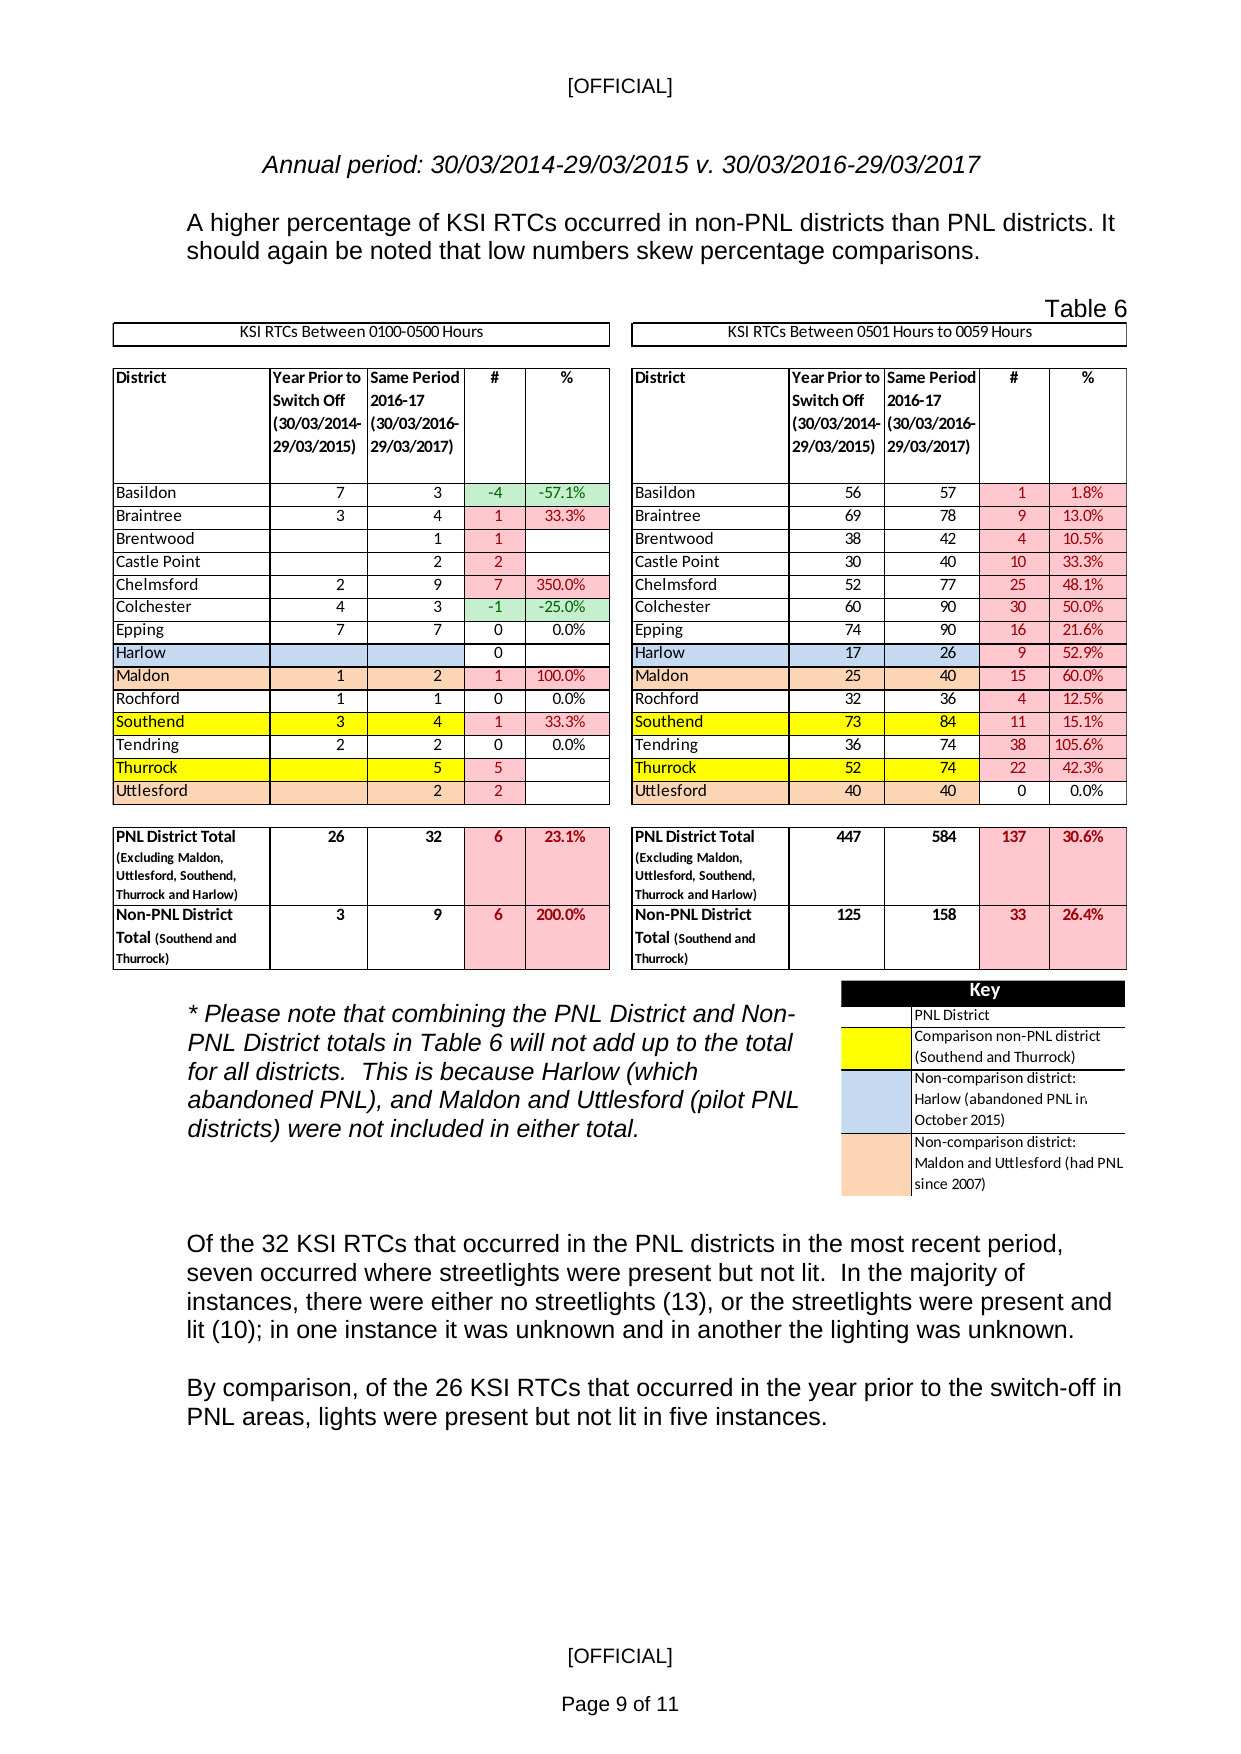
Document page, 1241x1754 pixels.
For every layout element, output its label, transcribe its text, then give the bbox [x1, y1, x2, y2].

text Of the 32 KSI RTCs that occurred in the PNL districts in the most recent period, seven occurred where streetlights were present but not lit. In the majority of instances, there were either no streetlights (13), or the streetlights were present and lit (10); in one instance it was unknown and in another the lighting was unknown. [186, 1229, 1128, 1344]
text Table 6 [186, 294, 1128, 322]
text By comparison, of the 26 KSI RTCs that occurred in the year prior to the switch-off in PNL areas, lights were present but not lit in five instances. [186, 1373, 1128, 1430]
text Annual period: 30/03/2014-29/03/2015 v. 30/03/2016-29/03/2017 [187, 150, 1128, 179]
text A higher percentage of KSI RTCs occurred in non-PNL districts than PNL districts. It should again be noted that low numbers skew percentage comparisons. [186, 207, 1128, 265]
text * Please note that combining the PNL District and Non-PNL District totals in Table 6 will not add up to the total for all districts. This is because Harlow (which abandoned PNL), and Maldon and Uttlesford (pilot PNL districts) were not included in either total. [187, 999, 911, 1143]
text * Please note that combining the PNL District and Non-PNL District totals in Table 6 will not add up to the total for all districts. This is because Harlow (which abandoned PNL), and Maldon and Uttlesford (pilot PNL districts) were not included in either total. [912, 999, 1128, 1143]
